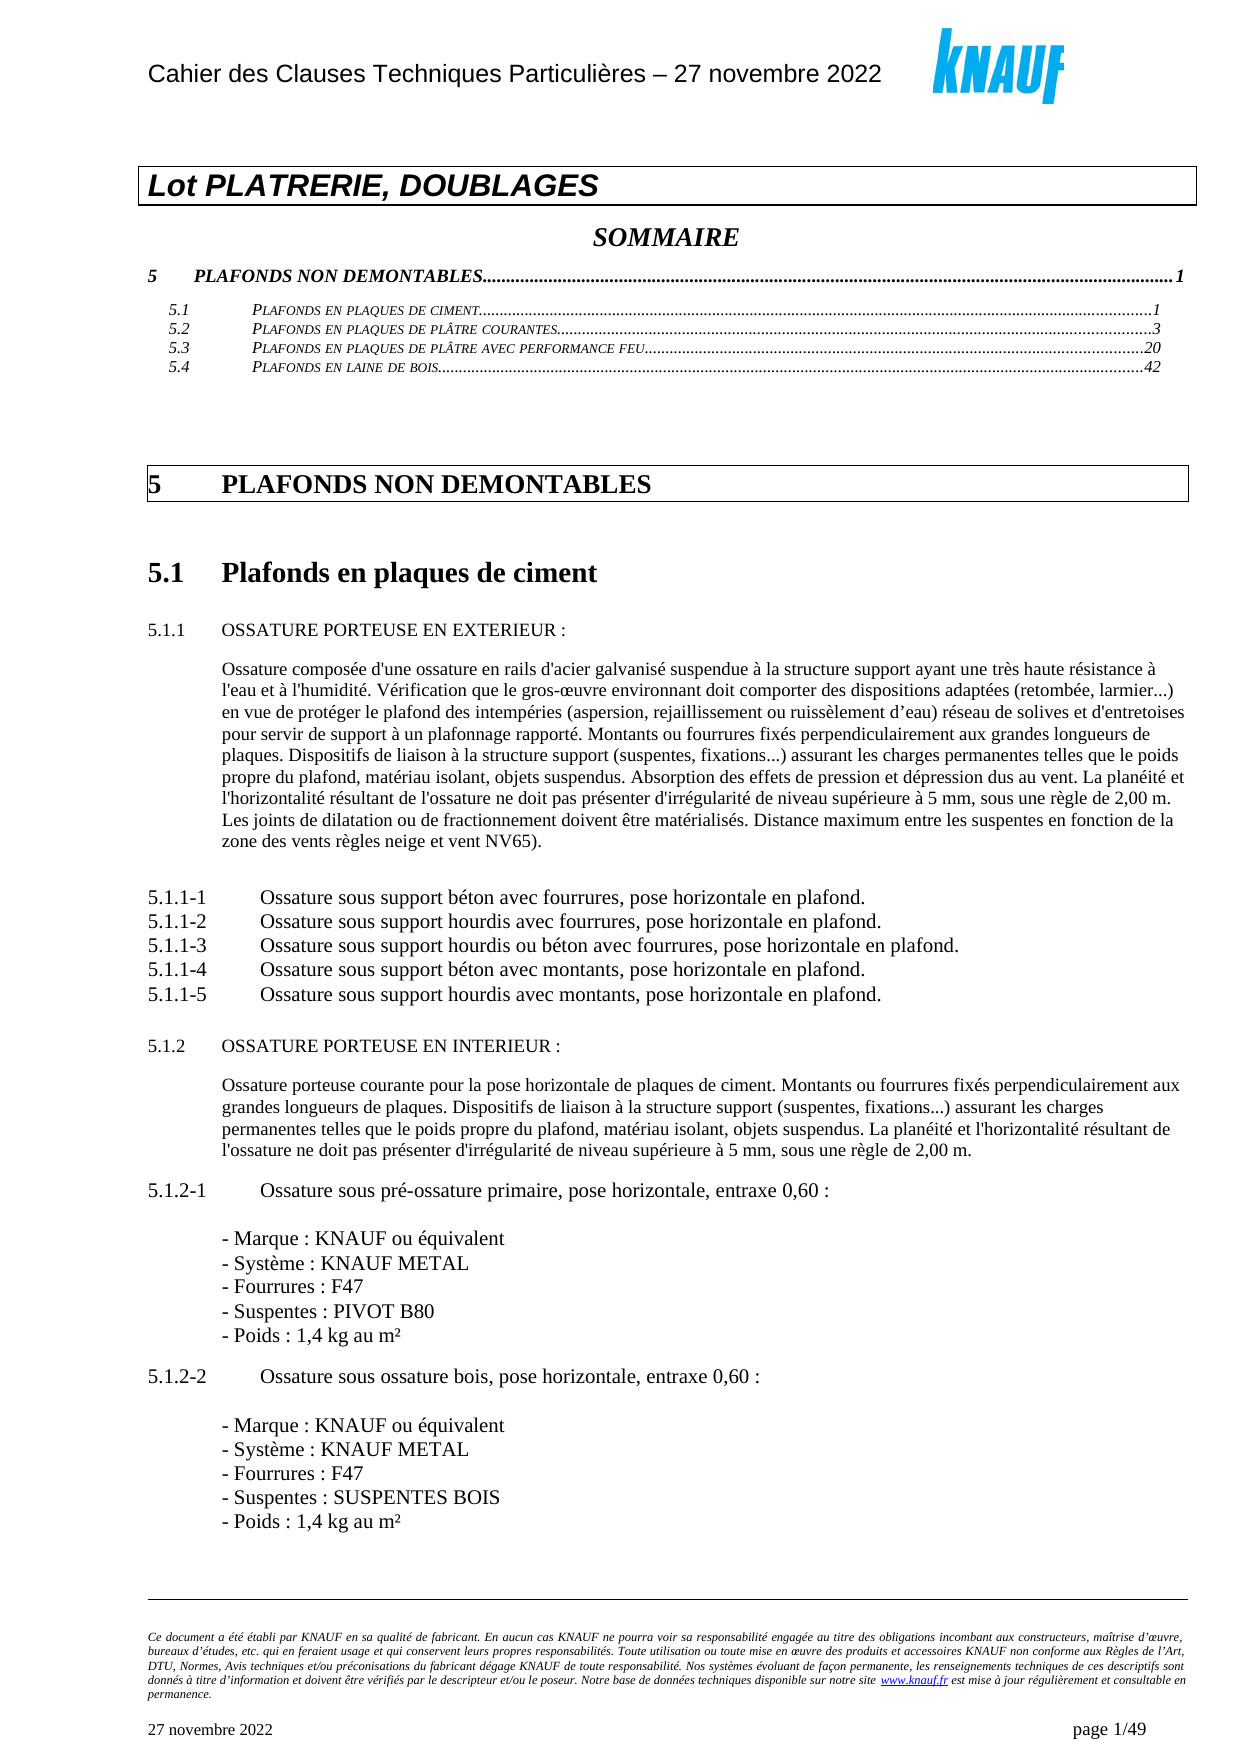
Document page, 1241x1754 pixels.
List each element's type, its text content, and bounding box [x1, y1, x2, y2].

text - Suspentes : SUSPENTES BOIS [222, 1485, 1188, 1509]
text - Marque : KNAUF ou équivalent [222, 1226, 1188, 1250]
text - Suspentes : PIVOT B80 [222, 1298, 1188, 1323]
picture [932, 28, 941, 87]
picture [932, 28, 1064, 104]
text 5.4 Plafonds en laine de bois 42 [168, 357, 1188, 376]
text 5.2 Plafonds en plaques de plâtre courantes 3 [168, 318, 1188, 338]
text Ossature porteuse courante pour la pose horizontale de plaques de ciment. Montants ou fourrures fixés perpendiculairement aux grandes longueurs de plaques. Dispositifs de liaison à la structure support (suspentes, fixations...) assurant les charges permanentes telles que le poids propre du plafond, matériau isolant, objets suspendus. La planéité et l'horizontalité résultant de l'ossature ne doit pas présenter d'irrégularité de niveau supérieure à 5 mm, sous une règle de 2,00 m. [222, 1074, 1188, 1161]
text 5 PLAFONDS NON DEMONTABLES [148, 466, 1188, 501]
text - Fourrures : F47 [222, 1274, 1188, 1298]
text 5.1.2-1 Ossature sous pré-ossature primaire, pose horizontale, entraxe 0,60 : [148, 1178, 1188, 1202]
text - Système : KNAUF METAL [222, 1437, 1188, 1461]
text 5.1.1-5 Ossature sous support hourdis avec montants, pose horizontale en plafond. [148, 981, 1188, 1006]
text 5.1.1-1 Ossature sous support béton avec fourrures, pose horizontale en plafond. [148, 885, 1188, 909]
text 5.1.1 OSSATURE PORTEUSE EN EXTERIEUR : [148, 618, 1188, 640]
text 5.1.1-3 Ossature sous support hourdis ou béton avec fourrures, pose horizontale en plafond. [148, 933, 1188, 957]
text - Fourrures : F47 [222, 1461, 1188, 1485]
text - Système : KNAUF METAL [222, 1250, 1188, 1274]
text 5.1.1-4 Ossature sous support béton avec montants, pose horizontale en plafond. [148, 957, 1188, 981]
text 5.1.2-2 Ossature sous ossature bois, pose horizontale, entraxe 0,60 : [148, 1364, 1188, 1388]
picture [1054, 71, 1064, 104]
text - Poids : 1,4 kg au m² [222, 1509, 1188, 1533]
subtitle SOMMAIRE [148, 222, 1188, 253]
text - Marque : KNAUF ou équivalent [222, 1412, 1188, 1437]
text 5.1 Plafonds en plaques de ciment 1 [168, 299, 1188, 318]
text 5.1.2 OSSATURE PORTEUSE EN INTERIEUR : [148, 1035, 1188, 1057]
text Ossature composée d'une ossature en rails d'acier galvanisé suspendue à la structure support ayant une très haute résistance à l'eau et à l'humidité. Vérification que le gros-œuvre environnant doit comporter des dispositions adaptées (retombée, larmier...) en vue de protéger le plafond des intempéries (aspersion, rejaillissement ou ruissèlement d’eau) réseau de solives et d'entretoises pour servir de support à un plafonnage rapporté. Montants ou fourrures fixés perpendiculairement aux grandes longueurs de plaques. Dispositifs de liaison à la structure support (suspentes, fixations...) assurant les charges permanentes telles que le poids propre du plafond, matériau isolant, objets suspendus. Absorption des effets de pression et dépression dus au vent. La planéité et l'horizontalité résultant de l'ossature ne doit pas présenter d'irrégularité de niveau supérieure à 5 mm, sous une règle de 2,00 m. Les joints de dilatation ou de fractionnement doivent être matérialisés. Distance maximum entre les suspentes en fonction de la zone des vents règles neige et vent NV65). [222, 658, 1188, 852]
text 5.1 Plafonds en plaques de ciment [148, 556, 1188, 589]
text 5.1.1-2 Ossature sous support hourdis avec fourrures, pose horizontale en plafond. [148, 909, 1188, 933]
text 5.3 Plafonds en plaques de plâtre avec performance feu 20 [168, 338, 1188, 357]
text - Poids : 1,4 kg au m² [222, 1323, 1188, 1347]
text 5 PLAFONDS NON DEMONTABLES 1 [148, 265, 1188, 287]
